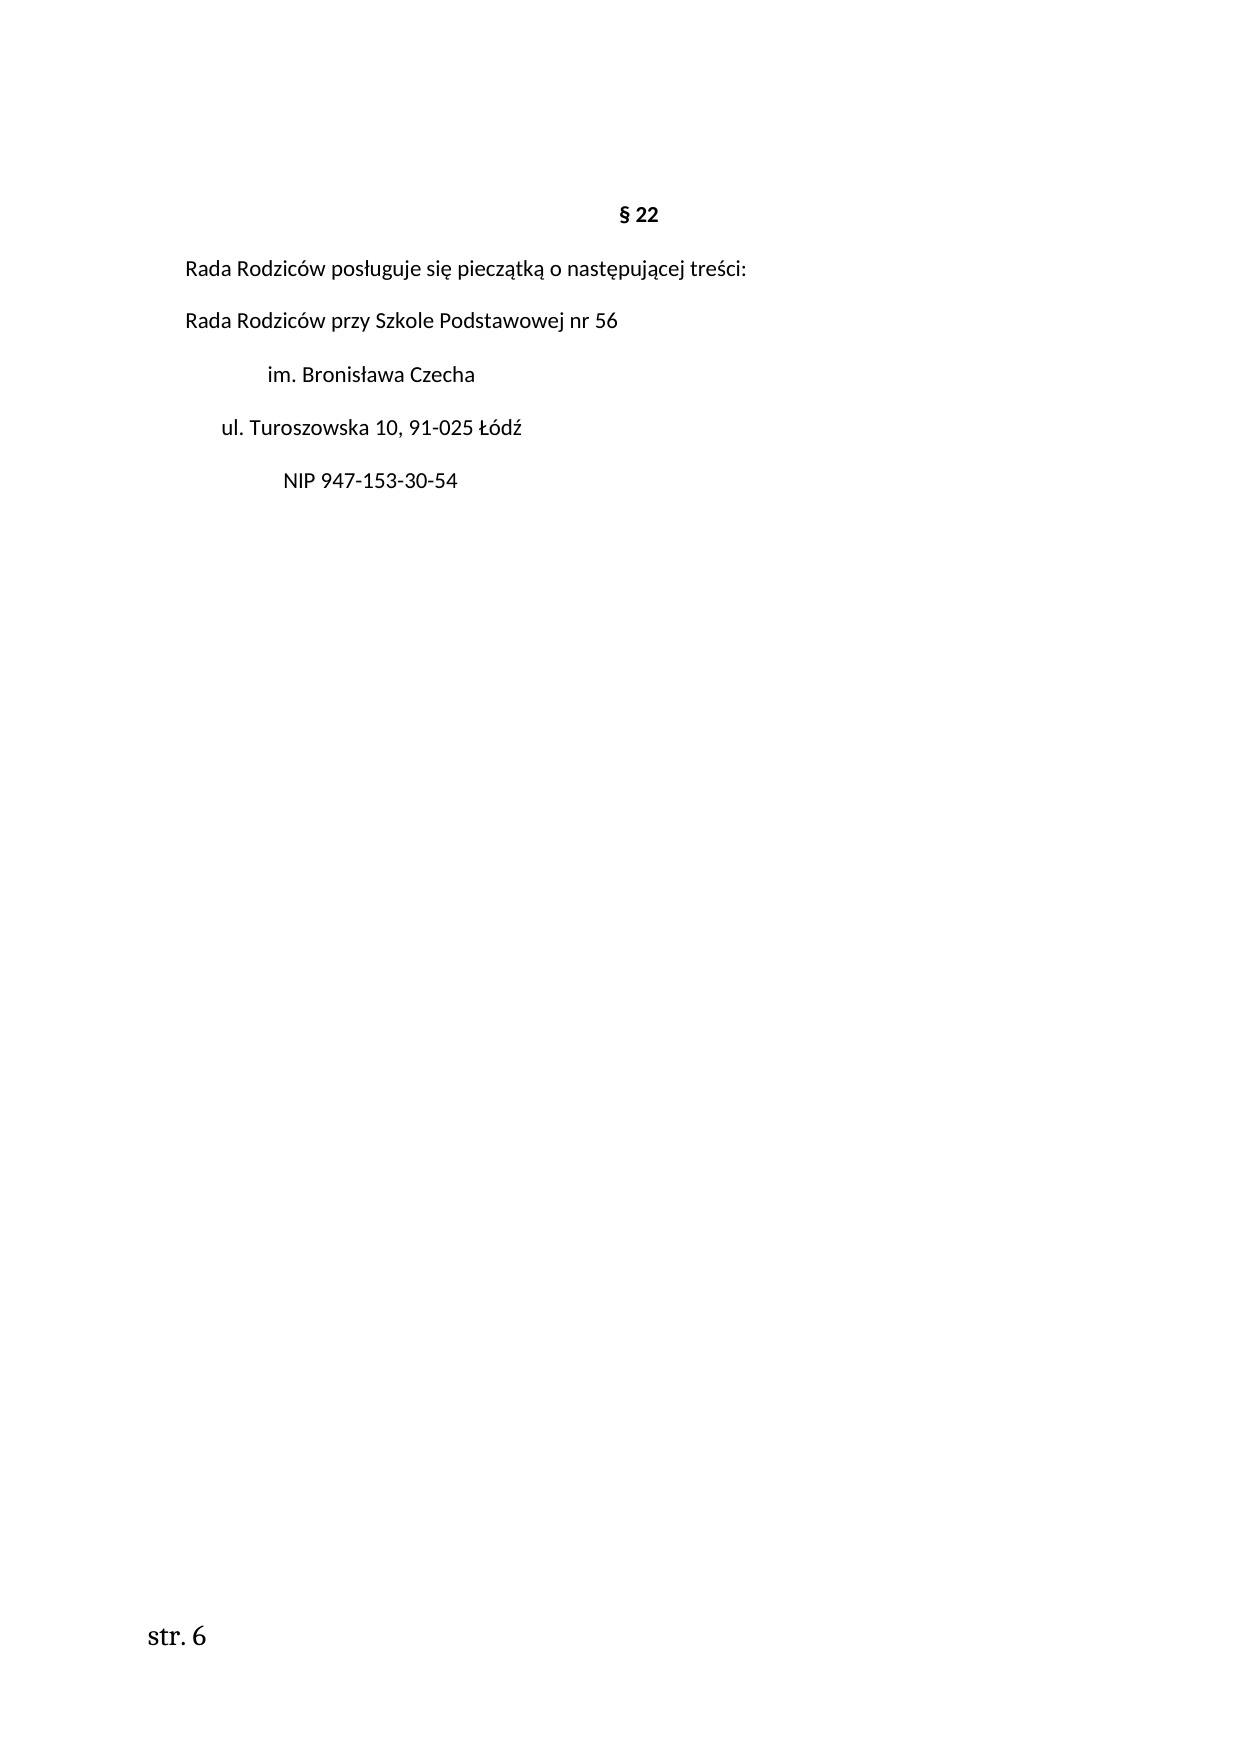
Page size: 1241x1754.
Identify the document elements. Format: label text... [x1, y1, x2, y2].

text Rada Rodziców posługuje się pieczątką o następującej treści: [185, 254, 1093, 282]
text ul. Turoszowska 10, 91-025 Łódź [185, 413, 1093, 441]
text Rada Rodziców przy Szkole Podstawowej nr 56 [185, 307, 1093, 335]
text NIP 947-153-30-54 [185, 466, 1093, 494]
text im. Bronisława Czecha [185, 360, 1093, 388]
text § 22 [185, 201, 1093, 229]
